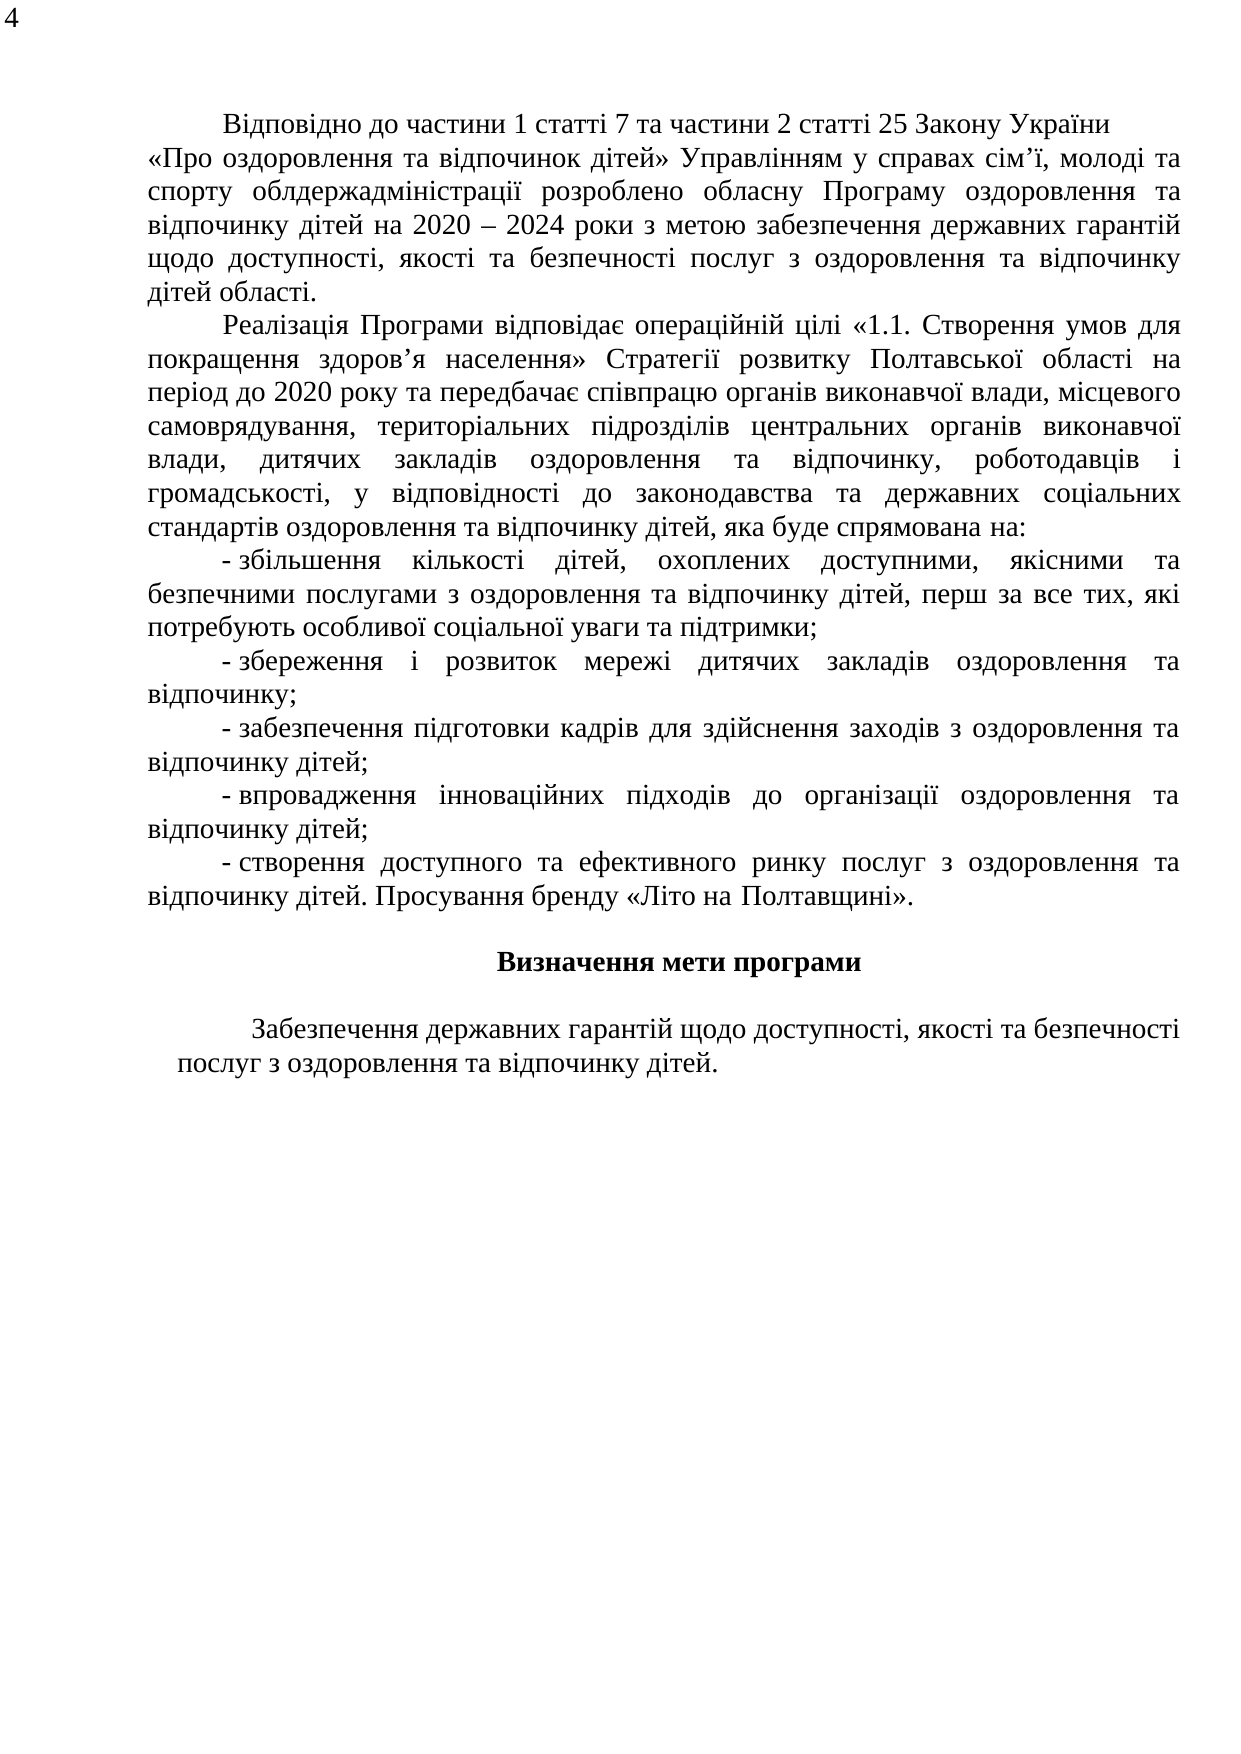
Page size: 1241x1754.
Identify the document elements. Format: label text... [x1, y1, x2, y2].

list впровадження інноваційних підходів до організації оздоровлення та відпочинку дітей; [147, 777, 1180, 844]
list створення доступного та ефективного ринку послуг з оздоровлення та відпочинку дітей. Просування бренду «Літо на Полтавщині». [147, 844, 1181, 911]
text Реалізація Програми відповідає операційній цілі «1.1. Створення умов для покращення здоров’я населення» Стратегії розвитку Полтавської області на період до 2020 року та передбачає співпрацю органів виконавчої влади, місцевого самоврядування, територіальних підрозділів центральних органів виконавчої влади, дитячих закладів оздоровлення та відпочинку, роботодавців і громадськості, у відповідності до законодавства та державних соціальних стандартів оздоровлення та відпочинку дітей, яка буде спрямована на: [147, 307, 1182, 542]
text Відповідно до частини 1 статті 7 та частини 2 статті 25 Закону України [222, 106, 1194, 140]
list збільшення кількості дітей, охоплених доступними, якісними та безпечними послугами з оздоровлення та відпочинку дітей, перш за все тих, які потребують особливої соціальної уваги та підтримки; [147, 542, 1181, 643]
list забезпечення підготовки кадрів для здійснення заходів з оздоровлення та відпочинку дітей; [147, 710, 1180, 777]
subtitle Визначення мети програми [164, 944, 1194, 978]
list збереження і розвиток мережі дитячих закладів оздоровлення та відпочинку; [147, 643, 1180, 710]
text «Про оздоровлення та відпочинок дітей» Управлінням у справах сім’ї, молоді та спорту облдержадміністрації розроблено обласну Програму оздоровлення та відпочинку дітей на 2020 – 2024 роки з метою забезпечення державних гарантій щодо доступності, якості та безпечності послуг з оздоровлення та відпочинку дітей області. [147, 140, 1182, 307]
text Забезпечення державних гарантій щодо доступності, якості та безпечності послуг з оздоровлення та відпочинку дітей. [177, 1011, 1182, 1078]
